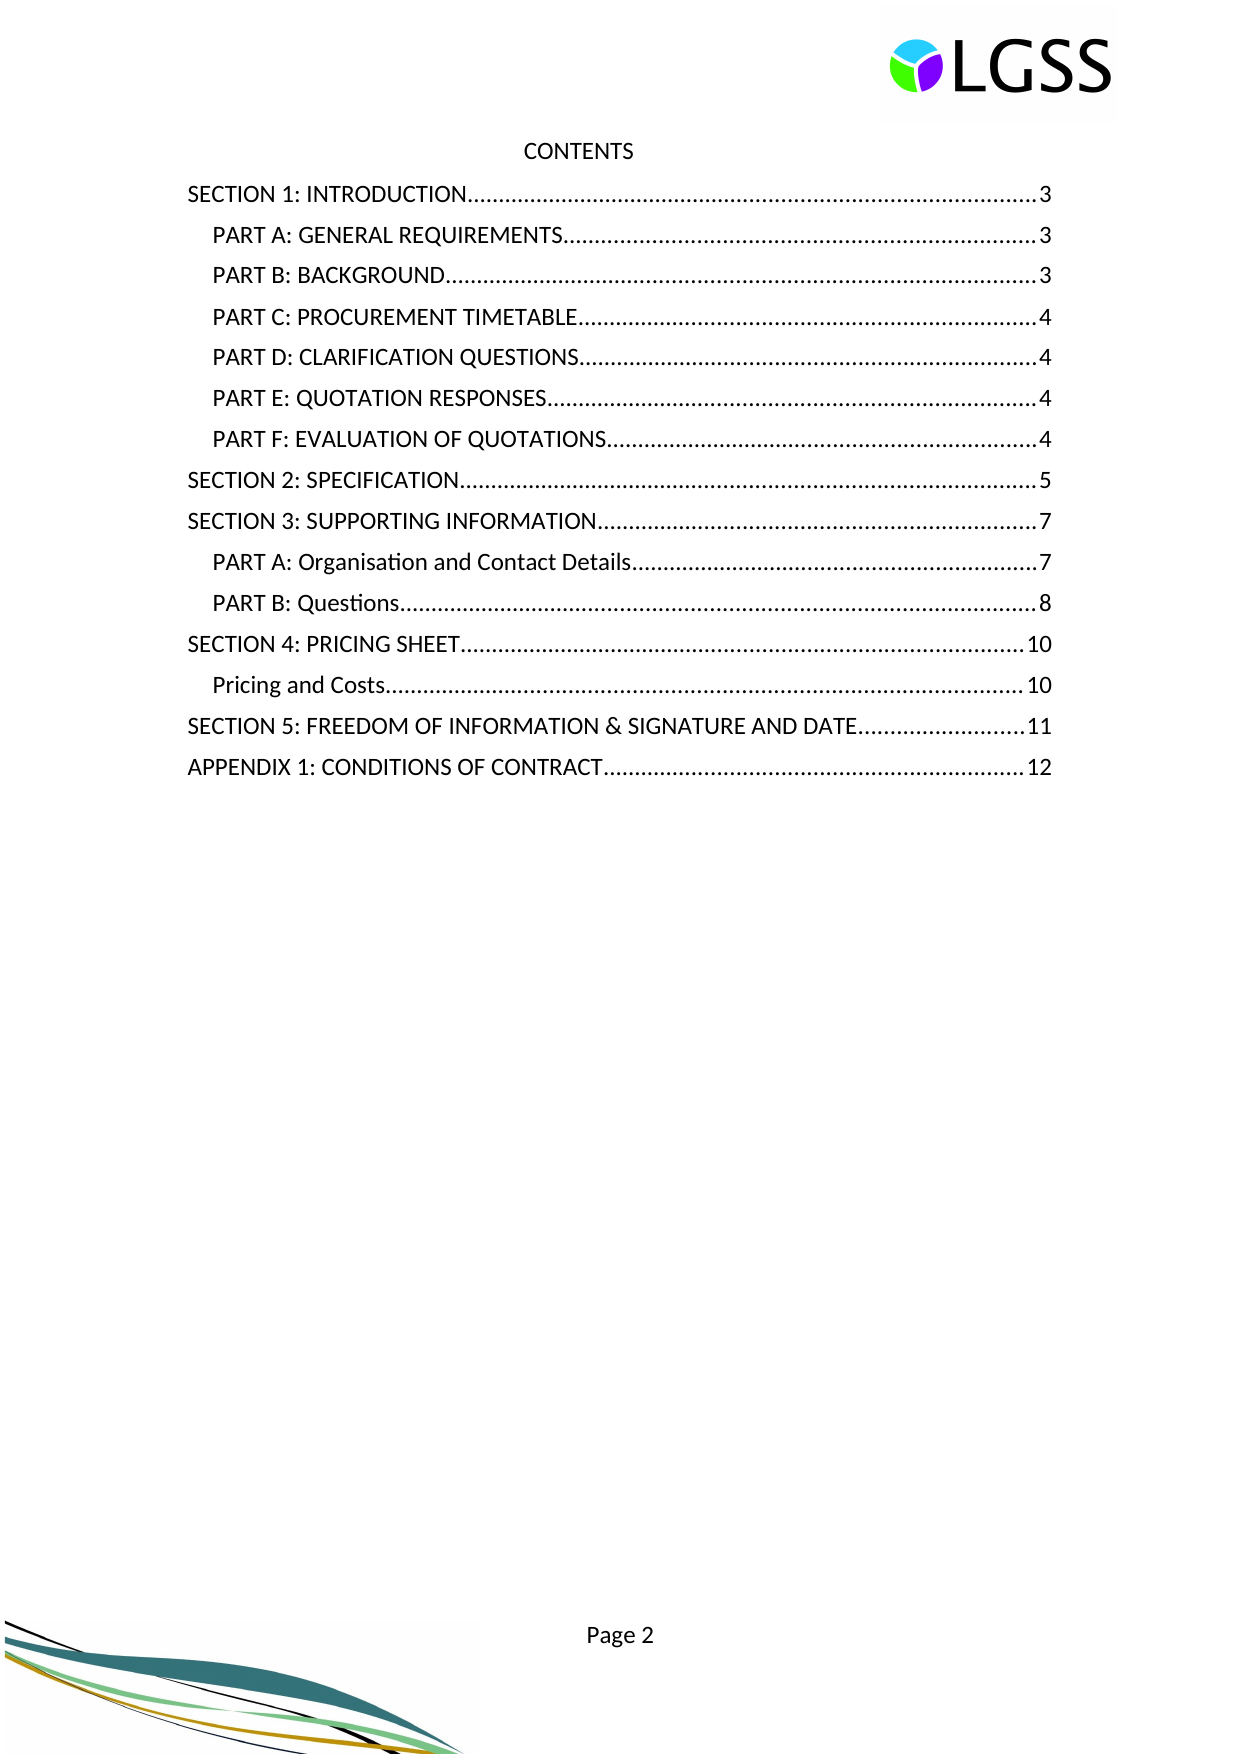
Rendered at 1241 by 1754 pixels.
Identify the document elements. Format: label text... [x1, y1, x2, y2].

text APPENDIX 1: CONDITIONS OF CONTRACT 12 [187, 751, 1053, 781]
text PART B: Questions 8 [212, 587, 1053, 618]
text PART C: PROCUREMENT TIMETABLE 4 [212, 301, 1053, 331]
text SECTION 5: FREEDOM OF INFORMATION & SIGNATURE AND DATE 11 [187, 710, 1053, 741]
text SECTION 4: PRICING SHEET 10 [187, 628, 1053, 659]
text Pricing and Costs 10 [212, 669, 1053, 699]
text SECTION 3: SUPPORTING INFORMATION 7 [187, 505, 1053, 536]
text CONTENTS [187, 135, 1053, 165]
picture [879, 6, 1118, 122]
text PART D: CLARIFICATION QUESTIONS 4 [212, 342, 1053, 372]
text SECTION 1: INTRODUCTION 3 [187, 178, 1053, 208]
text PART F: EVALUATION OF QUOTATIONS 4 [212, 423, 1053, 454]
text PART A: GENERAL REQUIREMENTS 3 [212, 219, 1053, 249]
text PART A: Organisation and Contact Details 7 [212, 546, 1053, 577]
text PART B: BACKGROUND 3 [212, 260, 1053, 290]
picture [4, 1620, 479, 1754]
text SECTION 2: SPECIFICATION 5 [187, 464, 1053, 495]
text PART E: QUOTATION RESPONSES 4 [212, 382, 1053, 413]
